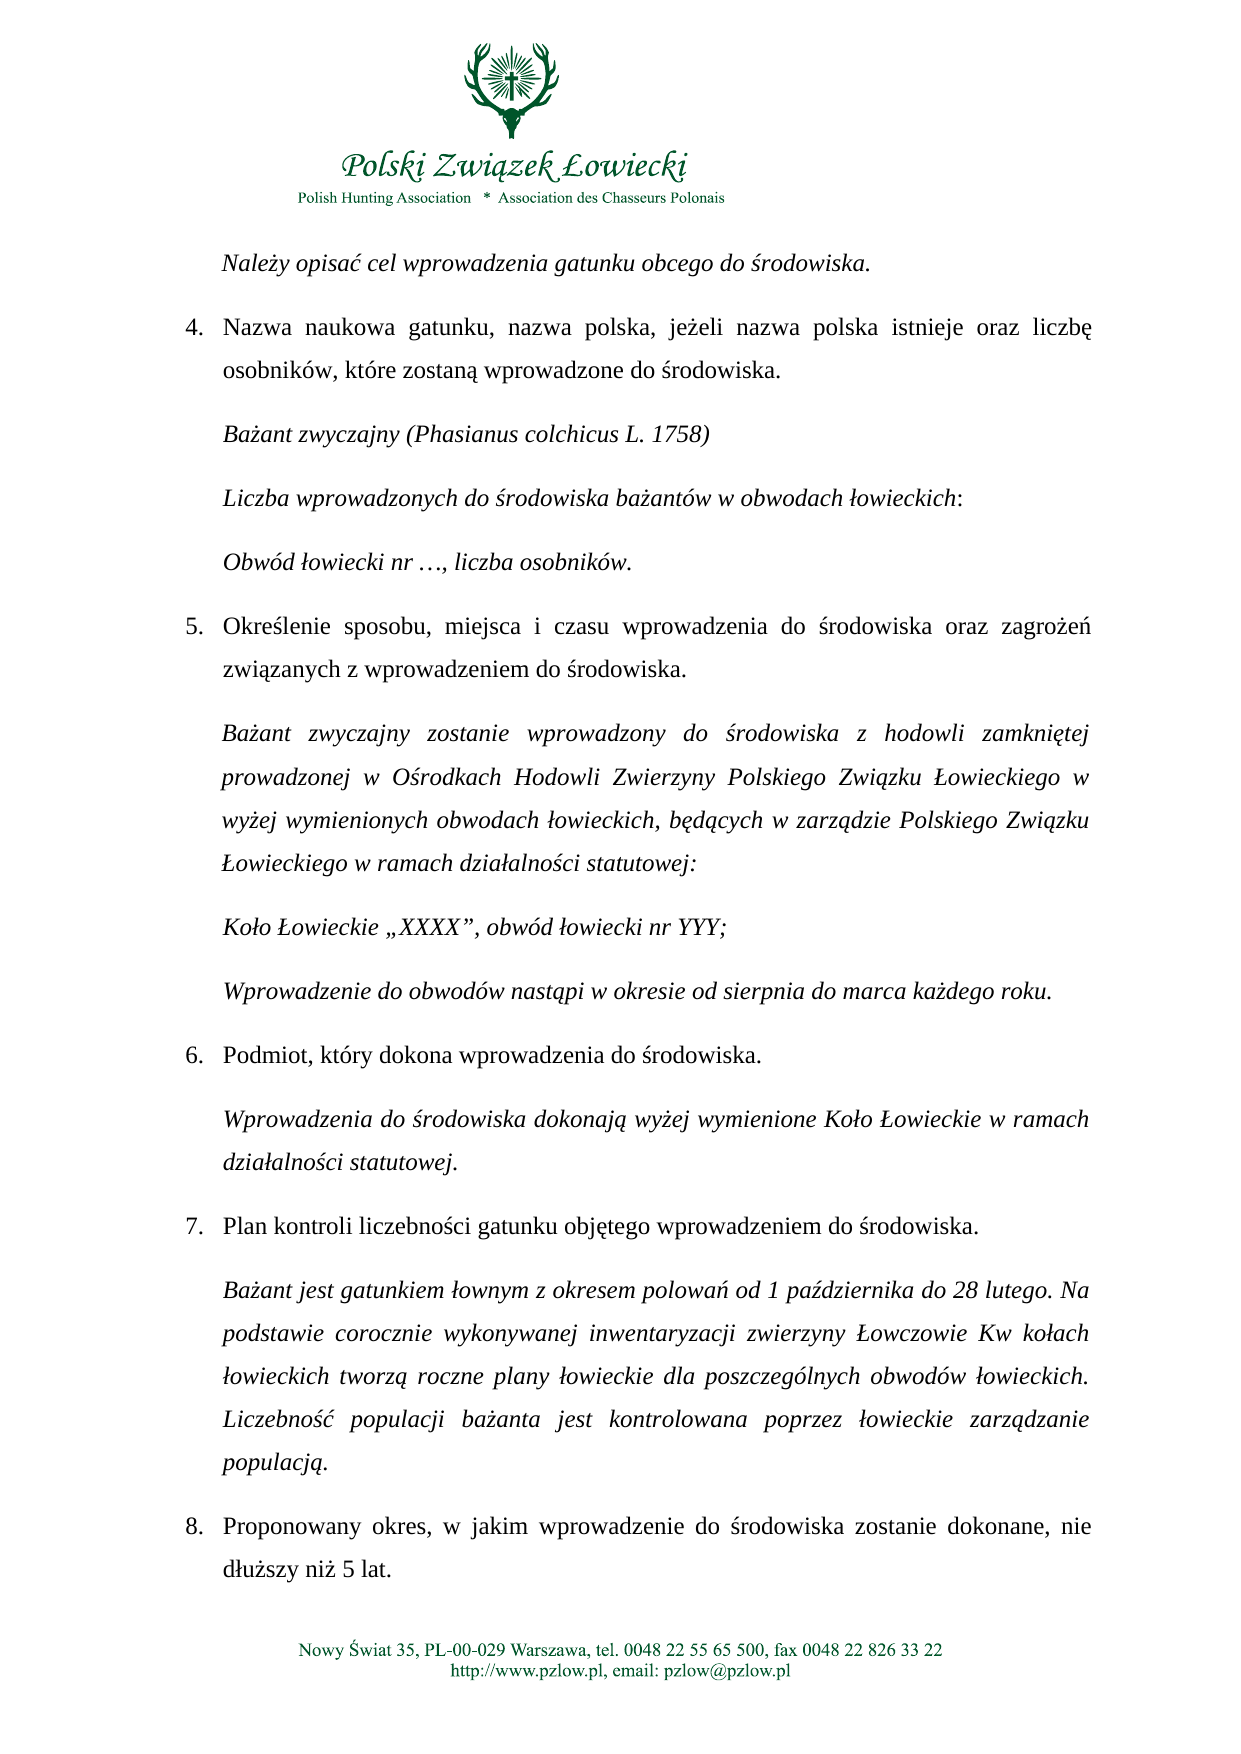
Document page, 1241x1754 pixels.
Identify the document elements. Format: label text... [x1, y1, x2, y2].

text Koło Łowieckie „XXXX”, obwód łowiecki nr YYY; [223, 912, 1093, 941]
list Nazwa naukowa gatunku, nazwa polska, jeżeli nazwa polska istnieje oraz liczbę osobników, które zostaną wprowadzone do środowiska. [185, 312, 1093, 384]
text Liczba wprowadzonych do środowiska bażantów w obwodach łowieckich: [223, 483, 1093, 512]
text Bażant jest gatunkiem łownym z okresem polowań od 1 października do 28 lutego. Na podstawie corocznie wykonywanej inwentaryzacji zwierzyny Łowczowie Kw kołach łowieckich tworzą roczne plany łowieckie dla poszczególnych obwodów łowieckich. Liczebność populacji bażanta jest kontrolowana poprzez łowieckie zarządzanie populacją. [223, 1275, 1093, 1476]
text Wprowadzenie do obwodów nastąpi w okresie od sierpnia do marca każdego roku. [223, 976, 1093, 1004]
text Bażant zwyczajny (Phasianus colchicus L. 1758) [223, 419, 1093, 448]
list Plan kontroli liczebności gatunku objętego wprowadzeniem do środowiska. [185, 1211, 1093, 1239]
text Obwód łowiecki nr …, liczba osobników. [223, 547, 1093, 576]
text Wprowadzenia do środowiska dokonają wyżej wymienione Koło Łowieckie w ramach działalności statutowej. [223, 1104, 1093, 1176]
list Podmiot, który dokona wprowadzenia do środowiska. [185, 1040, 1093, 1068]
list Proponowany okres, w jakim wprowadzenie do środowiska zostanie dokonane, nie dłuższy niż 5 lat. [185, 1511, 1093, 1583]
list Bażant zwyczajny zostanie wprowadzony do środowiska z hodowli zamkniętej prowadzonej w Ośrodkach Hodowli Zwierzyny Polskiego Związku Łowieckiego w wyżej wymienionych obwodach łowieckich, będących w zarządzie Polskiego Związku Łowieckiego w ramach działalności statutowej: [221, 718, 1093, 877]
list Należy opisać cel wprowadzenia gatunku obcego do środowiska. [221, 248, 1093, 277]
list Określenie sposobu, miejsca i czasu wprowadzenia do środowiska oraz zagrożeń związanych z wprowadzeniem do środowiska. [185, 611, 1093, 683]
